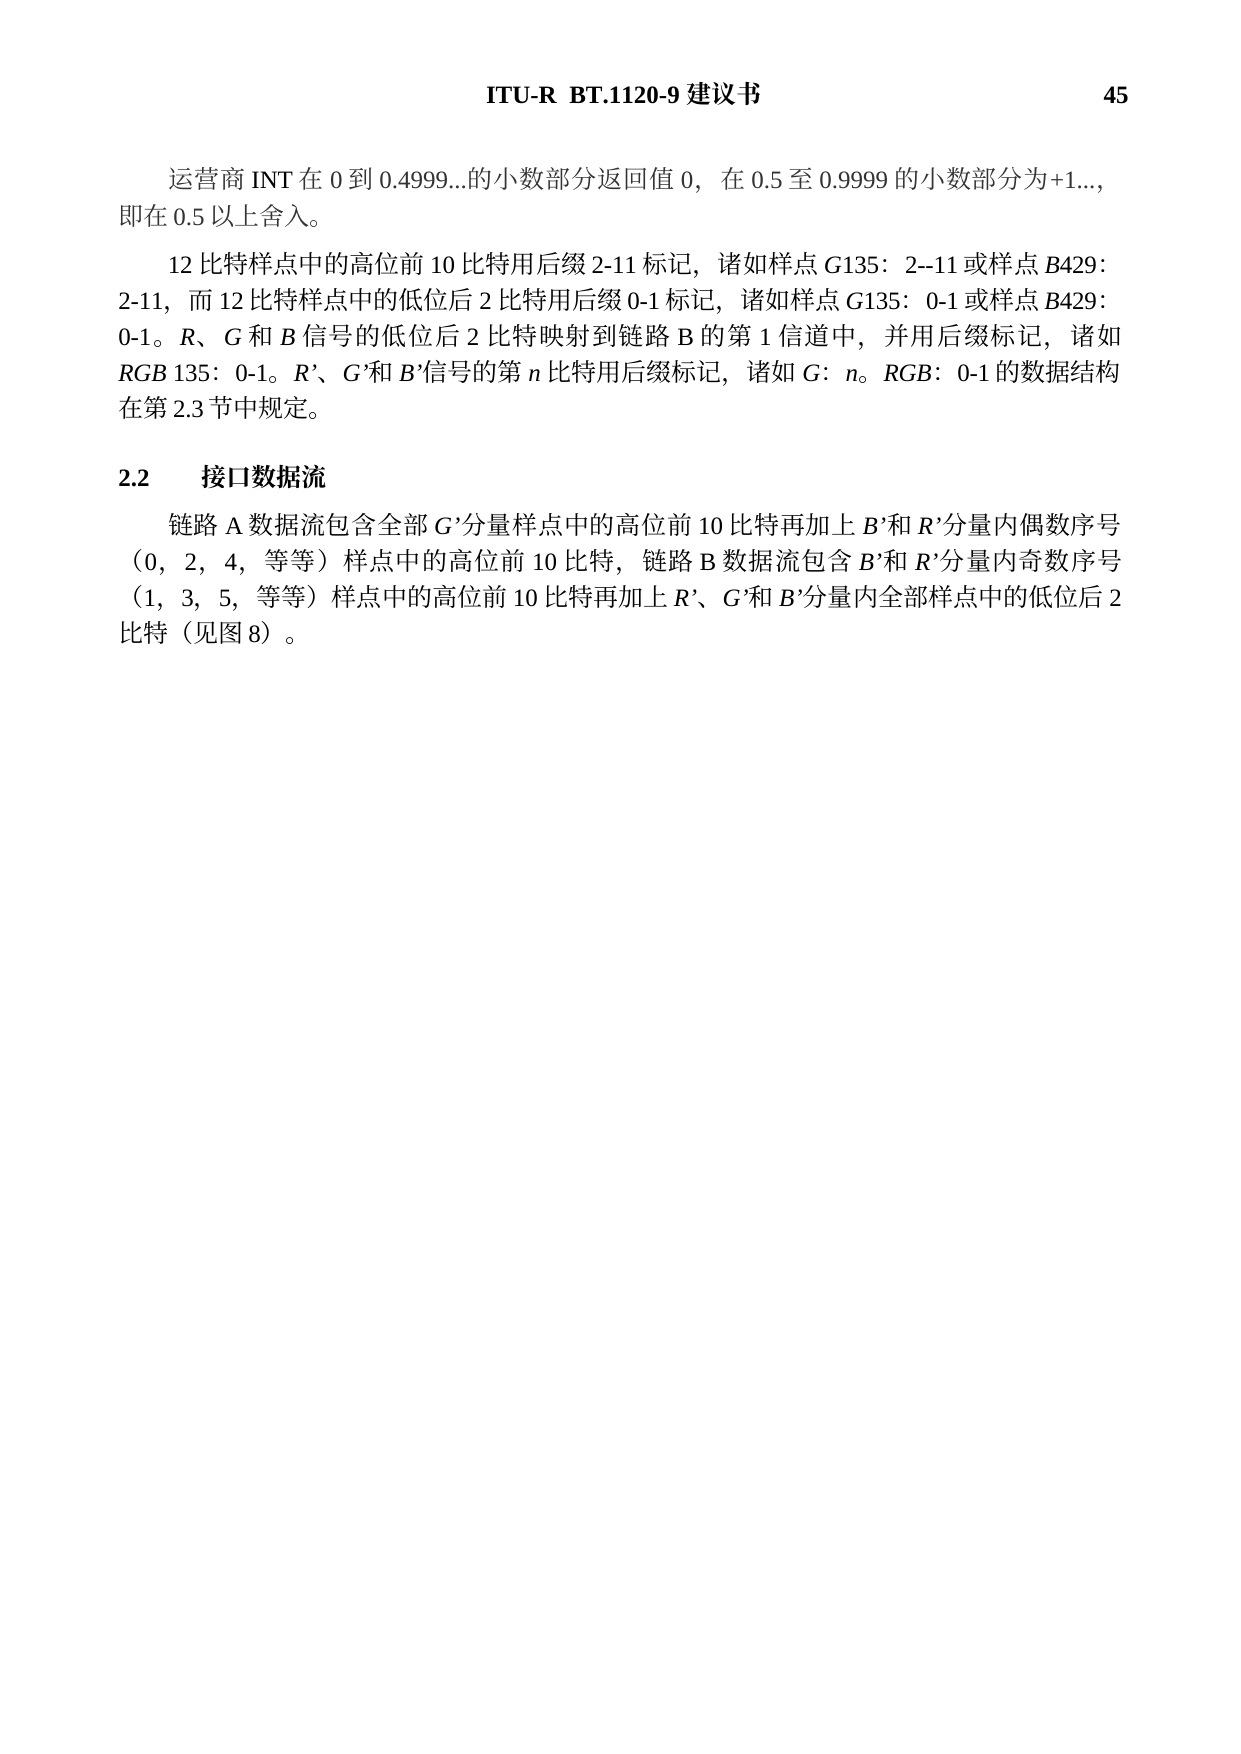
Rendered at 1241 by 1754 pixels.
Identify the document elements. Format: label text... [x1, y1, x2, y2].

text 12比特样点中的高位前10比特用后缀2-11标记，诸如样点G135：2--11或样点B429： 2-11，而12比特样点中的低位后2比特用后缀0-1标记，诸如样点G135：0-1或样点B429： 0-1。R、G和B信号的低位后2比特映射到链路B的第1信道中，并用后缀标记，诸如 RGB 135：0-1。R’、G’和B’信号的第n比特用后缀标记，诸如G：n。RGB：0-1的数据结构在第2.3节中规定。 [118, 244, 1122, 424]
text 链路A数据流包含全部G’分量样点中的高位前10比特再加上B’和R’分量内偶数序号（0，2，4，等等）样点中的高位前10比特，链路B数据流包含B’和R’分量内奇数序号（1，3，5，等等）样点中的高位前10比特再加上R’、G’和B’分量内全部样点中的低位后2比特（见图8）。 [118, 506, 1122, 650]
text 运营商INT在0到0.4999...的小数部分返回值0，在0.5至0.9999的小数部分为+1...， 即在0.5以上舍入。 [118, 160, 1122, 232]
subtitle 2.2 接口数据流 [118, 458, 1122, 493]
